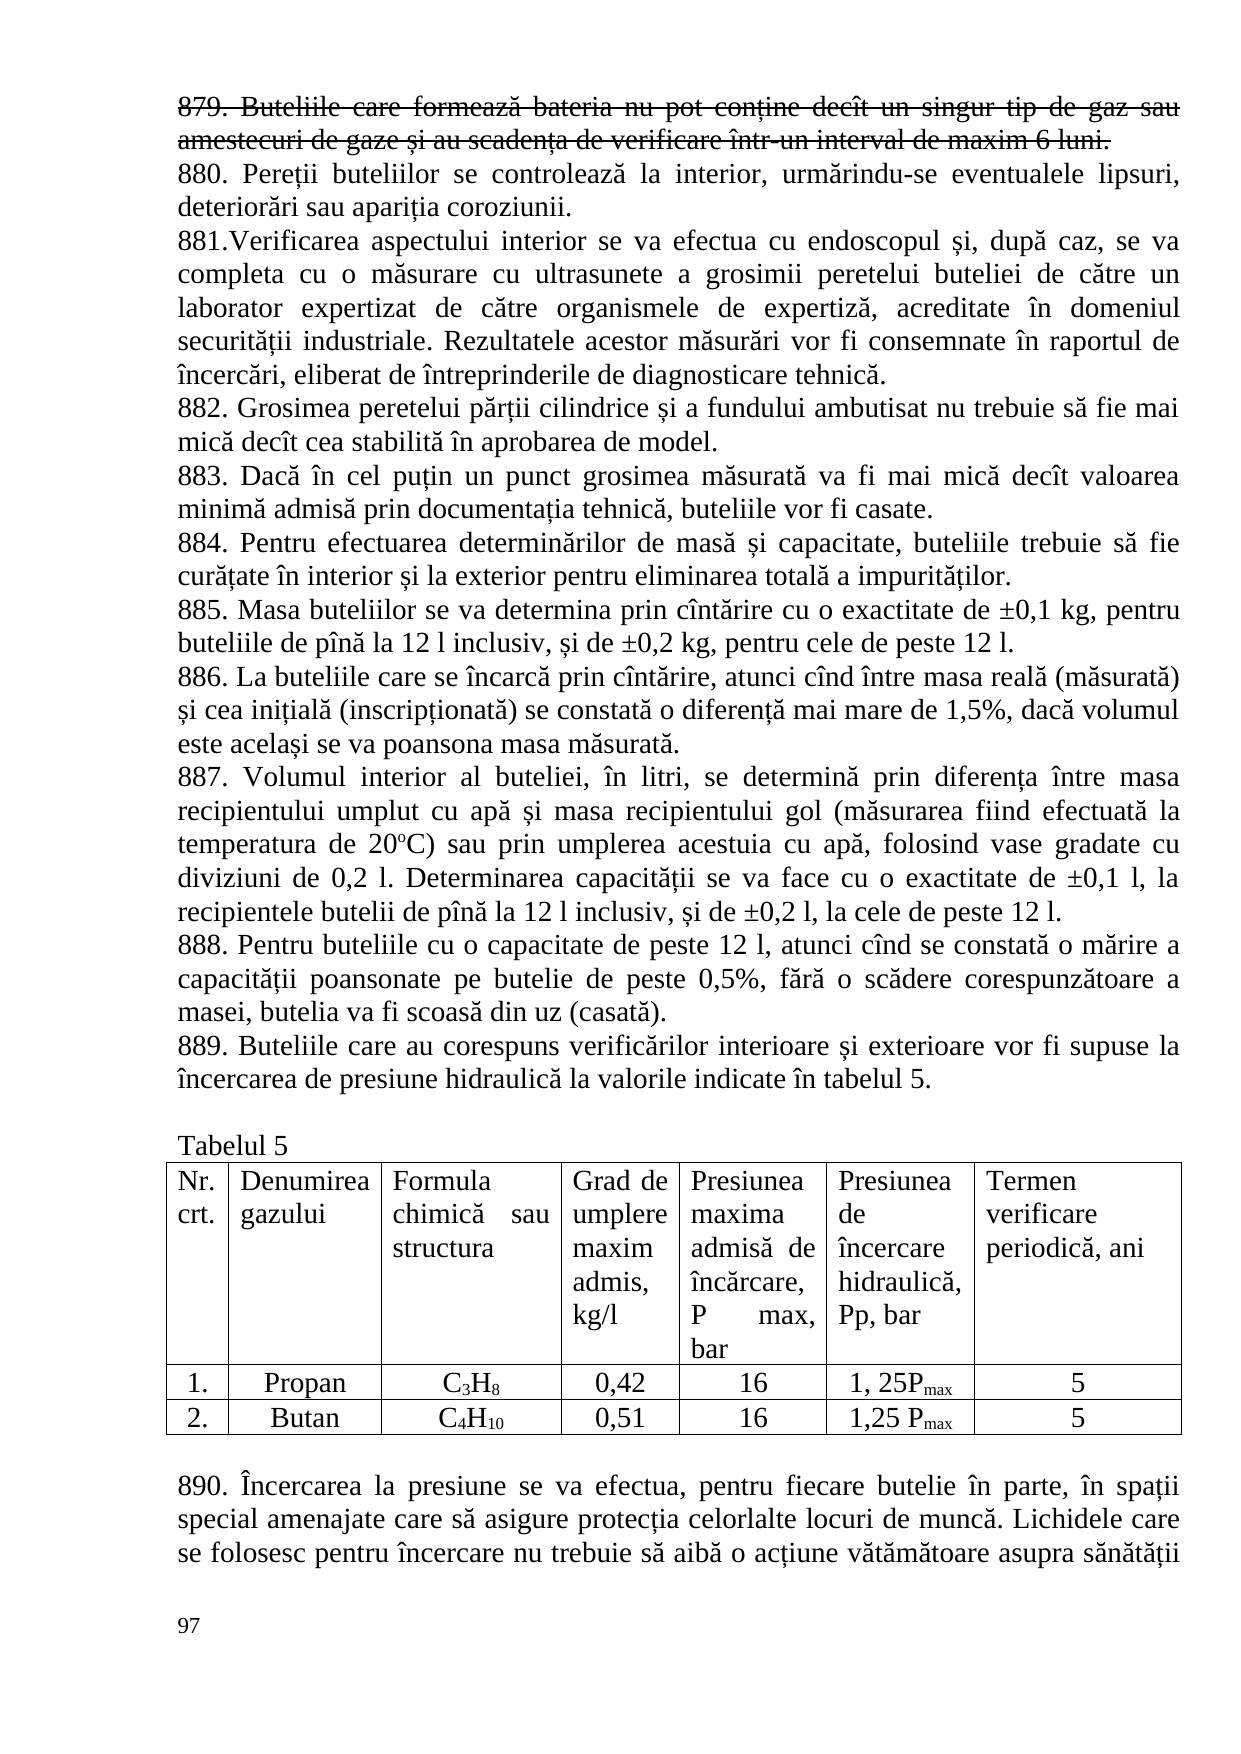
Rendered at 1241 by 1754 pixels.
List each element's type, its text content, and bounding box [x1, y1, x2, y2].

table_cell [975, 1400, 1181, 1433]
text 884. Pentru efectuarea determinărilor de masă și capacitate, buteliile trebuie să fie curățate în interior și la exterior pentru eliminarea totală a impurităților. [177, 525, 1181, 592]
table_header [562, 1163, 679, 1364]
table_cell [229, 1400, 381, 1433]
text 887. Volumul interior al buteliei, în litri, se determină prin diferența între masa recipientului umplut cu apă și masa recipientului gol (măsurarea fiind efectuată la temperatura de 20oC) sau prin umplerea acestuia cu apă, folosind vase gradate cu diviziuni de 0,2 l. Determinarea capacității se va face cu o exactitate de ±0,1 l, la recipientele butelii de pînă la 12 l inclusiv, și de ±0,2 l, la cele de peste 12 l. [177, 759, 1181, 927]
text 888. Pentru buteliile cu o capacitate de peste 12 l, atunci cînd se constată o mărire a capacității poansonate pe butelie de peste 0,5%, fără o scădere corespunzătoare a masei, butelia va fi scoasă din uz (casată). [177, 927, 1181, 1028]
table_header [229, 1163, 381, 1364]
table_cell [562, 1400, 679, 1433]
text 882. Grosimea peretelui părții cilindrice și a fundului ambutisat nu trebuie să fie mai mică decît cea stabilită în aprobarea de model. [177, 391, 1181, 458]
text 879. Buteliile care formează bateria nu pot conține decît un singur tip de gaz sau amestecuri de gaze și au scadența de verificare într-un interval de maxim 6 luni. [177, 89, 1181, 156]
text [177, 1468, 1181, 1569]
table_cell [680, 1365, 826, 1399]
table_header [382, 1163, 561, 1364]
text 881.Verificarea aspectului interior se va efectua cu endoscopul și, după caz, se va completa cu o măsurare cu ultrasunete a grosimii peretelui buteliei de către un laborator expertizat de către organismele de expertiză, acreditate în domeniul securității industriale. Rezultatele acestor măsurări vor fi consemnate în raportul de încercări, eliberat de întreprinderile de diagnosticare tehnică. [177, 223, 1181, 391]
text 885. Masa buteliilor se va determina prin cîntărire cu o exactitate de ±0,1 kg, pentru buteliile de pînă la 12 l inclusiv, și de ±0,2 kg, pentru cele de peste 12 l. [177, 592, 1181, 659]
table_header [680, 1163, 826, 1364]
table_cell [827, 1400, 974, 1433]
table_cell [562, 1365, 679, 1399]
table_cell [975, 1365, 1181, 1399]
text 886. La buteliile care se încarcă prin cîntărire, atunci cînd între masa reală (măsurată) și cea inițială (inscripționată) se constată o diferență mai mare de 1,5%, dacă volumul este același se va poansona masa măsurată. [177, 659, 1181, 759]
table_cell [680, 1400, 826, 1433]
text 880. Pereții buteliilor se controlează la interior, urmărindu-se eventualele lipsuri, deteriorări sau apariția coroziunii. [177, 156, 1181, 223]
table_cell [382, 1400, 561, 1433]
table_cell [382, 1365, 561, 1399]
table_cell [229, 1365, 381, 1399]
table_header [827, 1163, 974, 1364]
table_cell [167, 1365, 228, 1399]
text 889. Buteliile care au corespuns verificărilor interioare și exterioare vor fi supuse la încercarea de presiune hidraulică la valorile indicate în tabelul 5. [177, 1028, 1181, 1095]
text Tabelul 5 [177, 1128, 1181, 1162]
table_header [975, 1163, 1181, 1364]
text 883. Dacă în cel puțin un punct grosimea măsurată va fi mai mică decît valoarea minimă admisă prin documentația tehnică, buteliile vor fi casate. [177, 458, 1181, 525]
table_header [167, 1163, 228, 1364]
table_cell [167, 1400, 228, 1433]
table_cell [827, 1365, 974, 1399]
